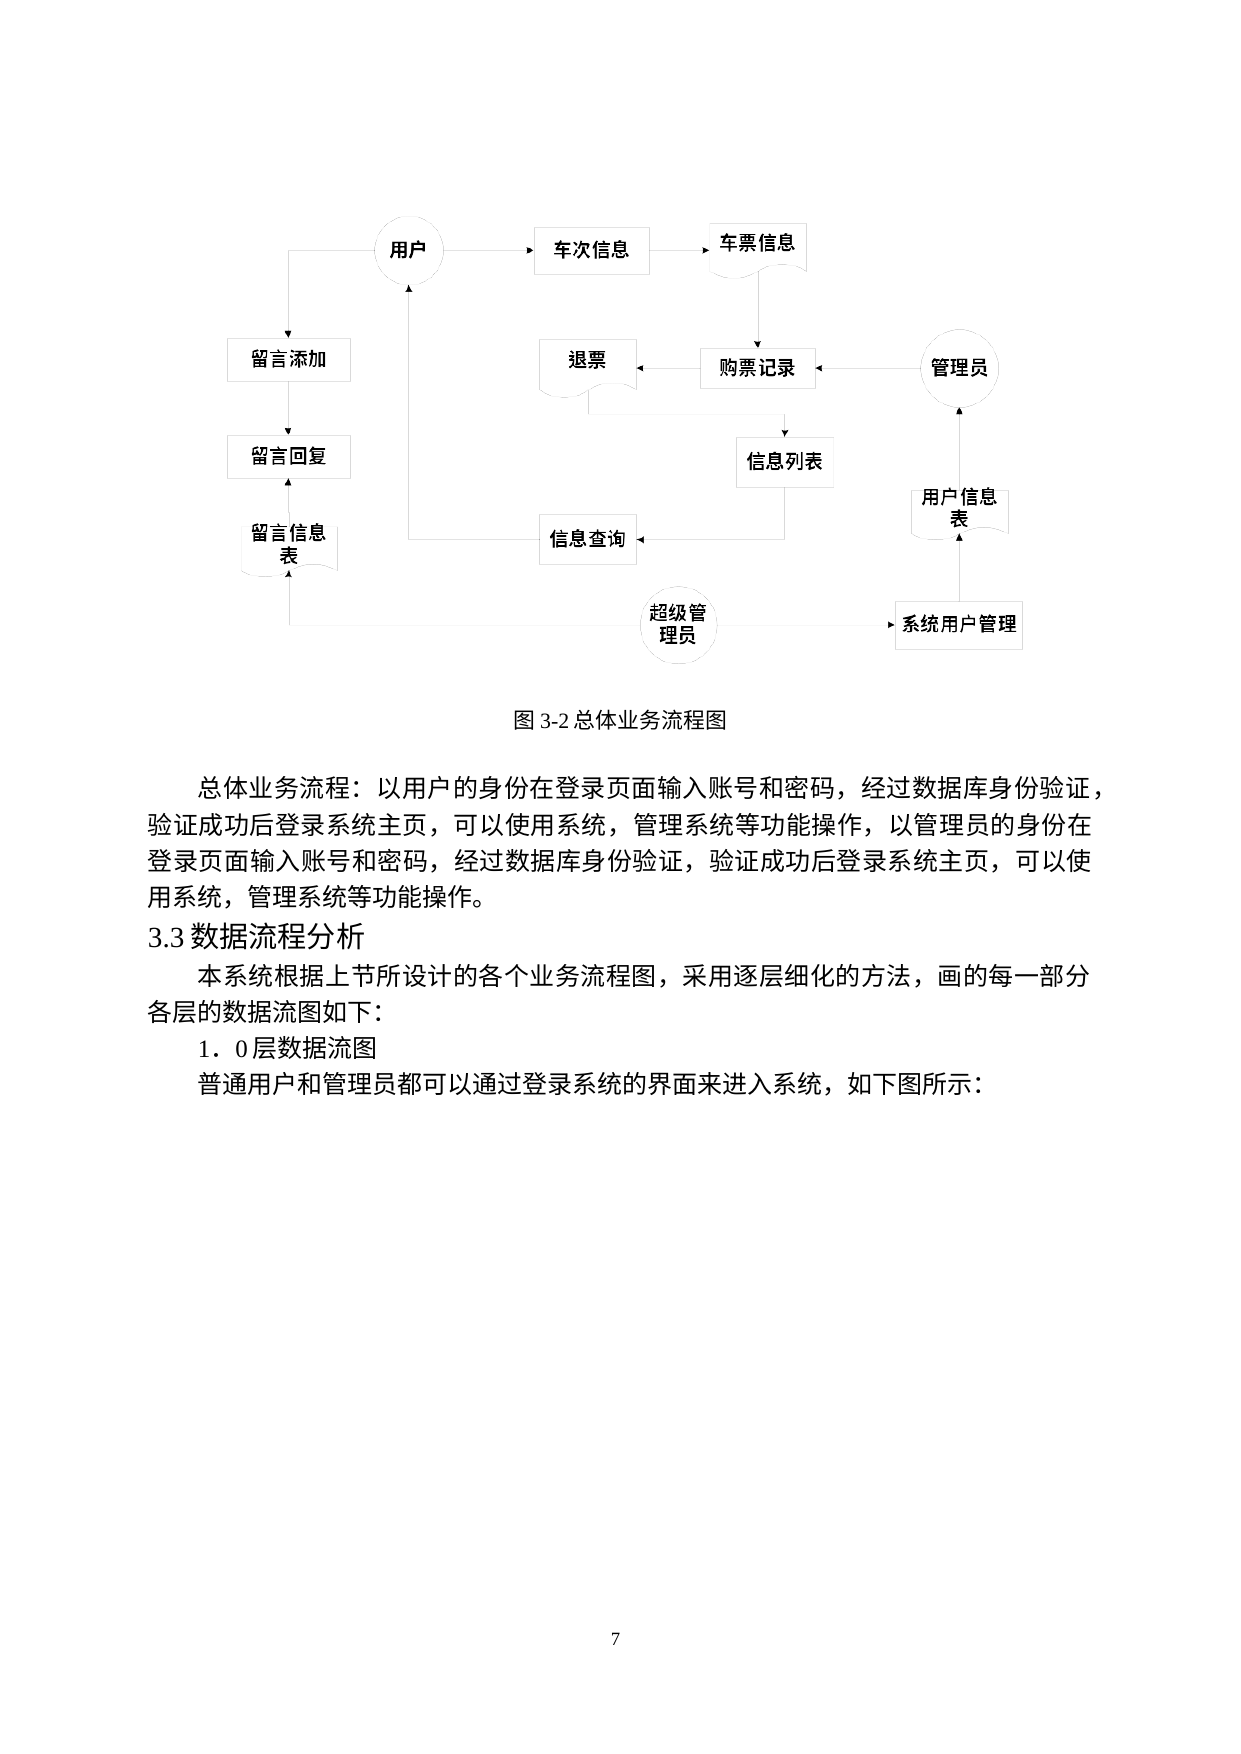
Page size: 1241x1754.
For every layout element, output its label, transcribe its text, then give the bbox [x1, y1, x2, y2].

text 3.3数据流程分析 [148, 914, 1092, 956]
text 总体业务流程：以用户的身份在登录页面输入账号和密码，经过数据库身份验证，验证成功后登录系统主页，可以使用系统，管理系统等功能操作，以管理员的身份在登录页面输入账号和密码，经过数据库身份验证，验证成功后登录系统主页，可以使用系统，管理系统等功能操作。 [148, 769, 1092, 914]
text 1．0层数据流图 [148, 1029, 1092, 1065]
text 本系统根据上节所设计的各个业务流程图，采用逐层细化的方法，画的每一部分各层的数据流图如下： [148, 956, 1092, 1029]
text 普通用户和管理员都可以通过登录系统的界面来进入系统，如下图所示： [148, 1065, 1092, 1101]
text 图3-2总体业务流程图 [148, 703, 1092, 734]
